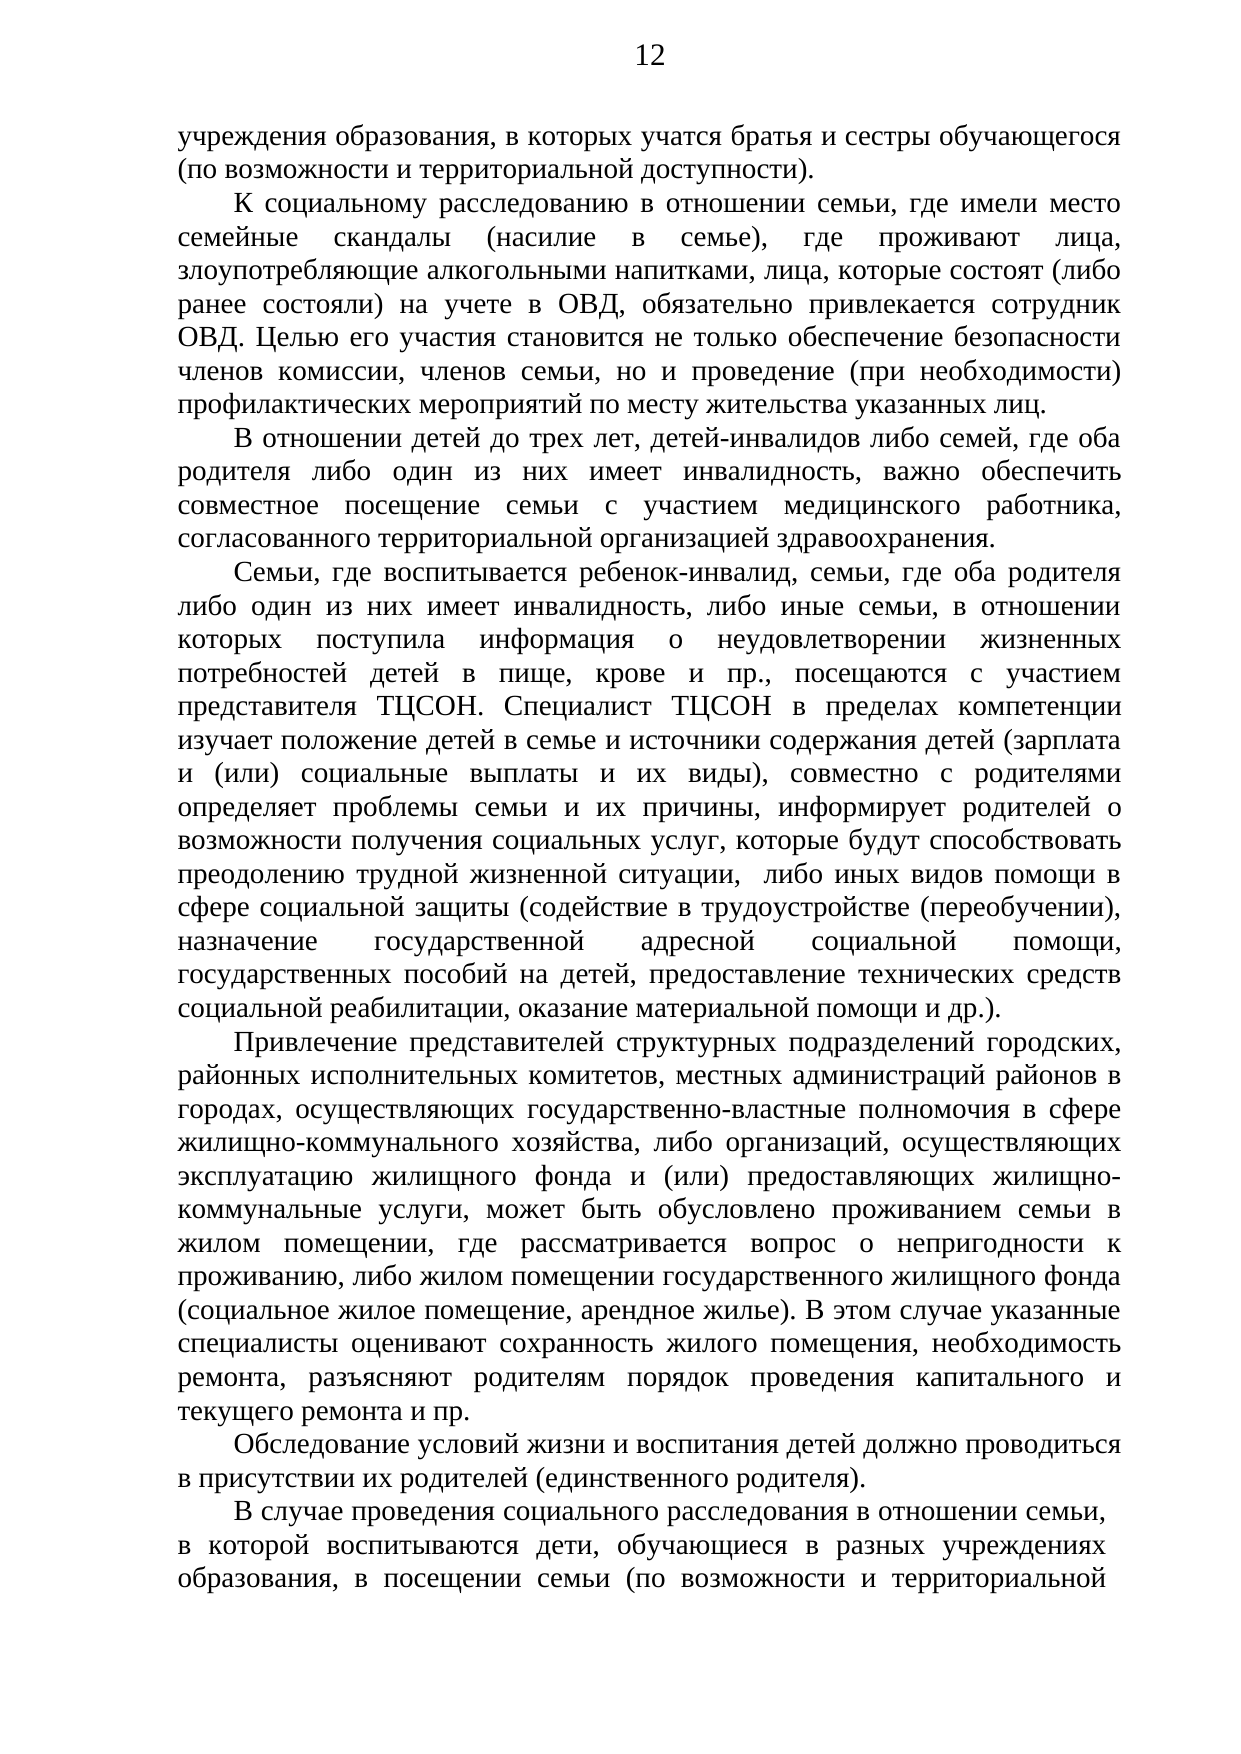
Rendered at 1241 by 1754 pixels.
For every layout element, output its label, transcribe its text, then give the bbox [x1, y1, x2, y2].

text Привлечение представителей структурных подразделений городских, районных исполнительных комитетов, местных администраций районов в городах, осуществляющих государственно-властные полномочия в сфере жилищно-коммунального хозяйства, либо организаций, осуществляющих эксплуатацию жилищного фонда и (или) предоставляющих жилищно-коммунальные услуги, может быть обусловлено проживанием семьи в жилом помещении, где рассматривается вопрос о непригодности к проживанию, либо жилом помещении государственного жилищного фонда (социальное жилое помещение, арендное жилье). В этом случае указанные специалисты оценивают сохранность жилого помещения, необходимость ремонта, разъясняют родителям порядок проведения капитального и текущего ремонта и пр. [177, 1024, 1122, 1426]
text К социальному расследованию в отношении семьи, где имели место семейные скандалы (насилие в семье), где проживают лица, злоупотребляющие алкогольными напитками, лица, которые состоят (либо ранее состояли) на учете в ОВД, обязательно привлекается сотрудник ОВД. Целью его участия становится не только обеспечение безопасности членов комиссии, членов семьи, но и проведение (при необходимости) профилактических мероприятий по месту жительства указанных лиц. [177, 185, 1122, 420]
text В отношении детей до трех лет, детей-инвалидов либо семей, где оба родителя либо один из них имеет инвалидность, важно обеспечить совместное посещение семьи с участием медицинского работника, согласованного территориальной организацией здравоохранения. [177, 420, 1122, 554]
text Семьи, где воспитывается ребенок-инвалид, семьи, где оба родителя либо один из них имеет инвалидность, либо иные семьи, в отношении которых поступила информация о неудовлетворении жизненных потребностей детей в пище, крове и пр., посещаются с участием представителя ТЦСОН. Специалист ТЦСОН в пределах компетенции изучает положение детей в семье и источники содержания детей (зарплата и (или) социальные выплаты и их виды), совместно с родителями определяет проблемы семьи и их причины, информирует родителей о возможности получения социальных услуг, которые будут способствовать преодолению трудной жизненной ситуации, либо иных видов помощи в сфере социальной защиты (содействие в трудоустройстве (переобучении), назначение государственной адресной социальной помощи, государственных пособий на детей, предоставление технических средств социальной реабилитации, оказание материальной помощи и др.). [177, 554, 1122, 1024]
text Обследование условий жизни и воспитания детей должно проводиться в присутствии их родителей (единственного родителя). [177, 1426, 1122, 1493]
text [177, 118, 1122, 185]
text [177, 1493, 1107, 1594]
